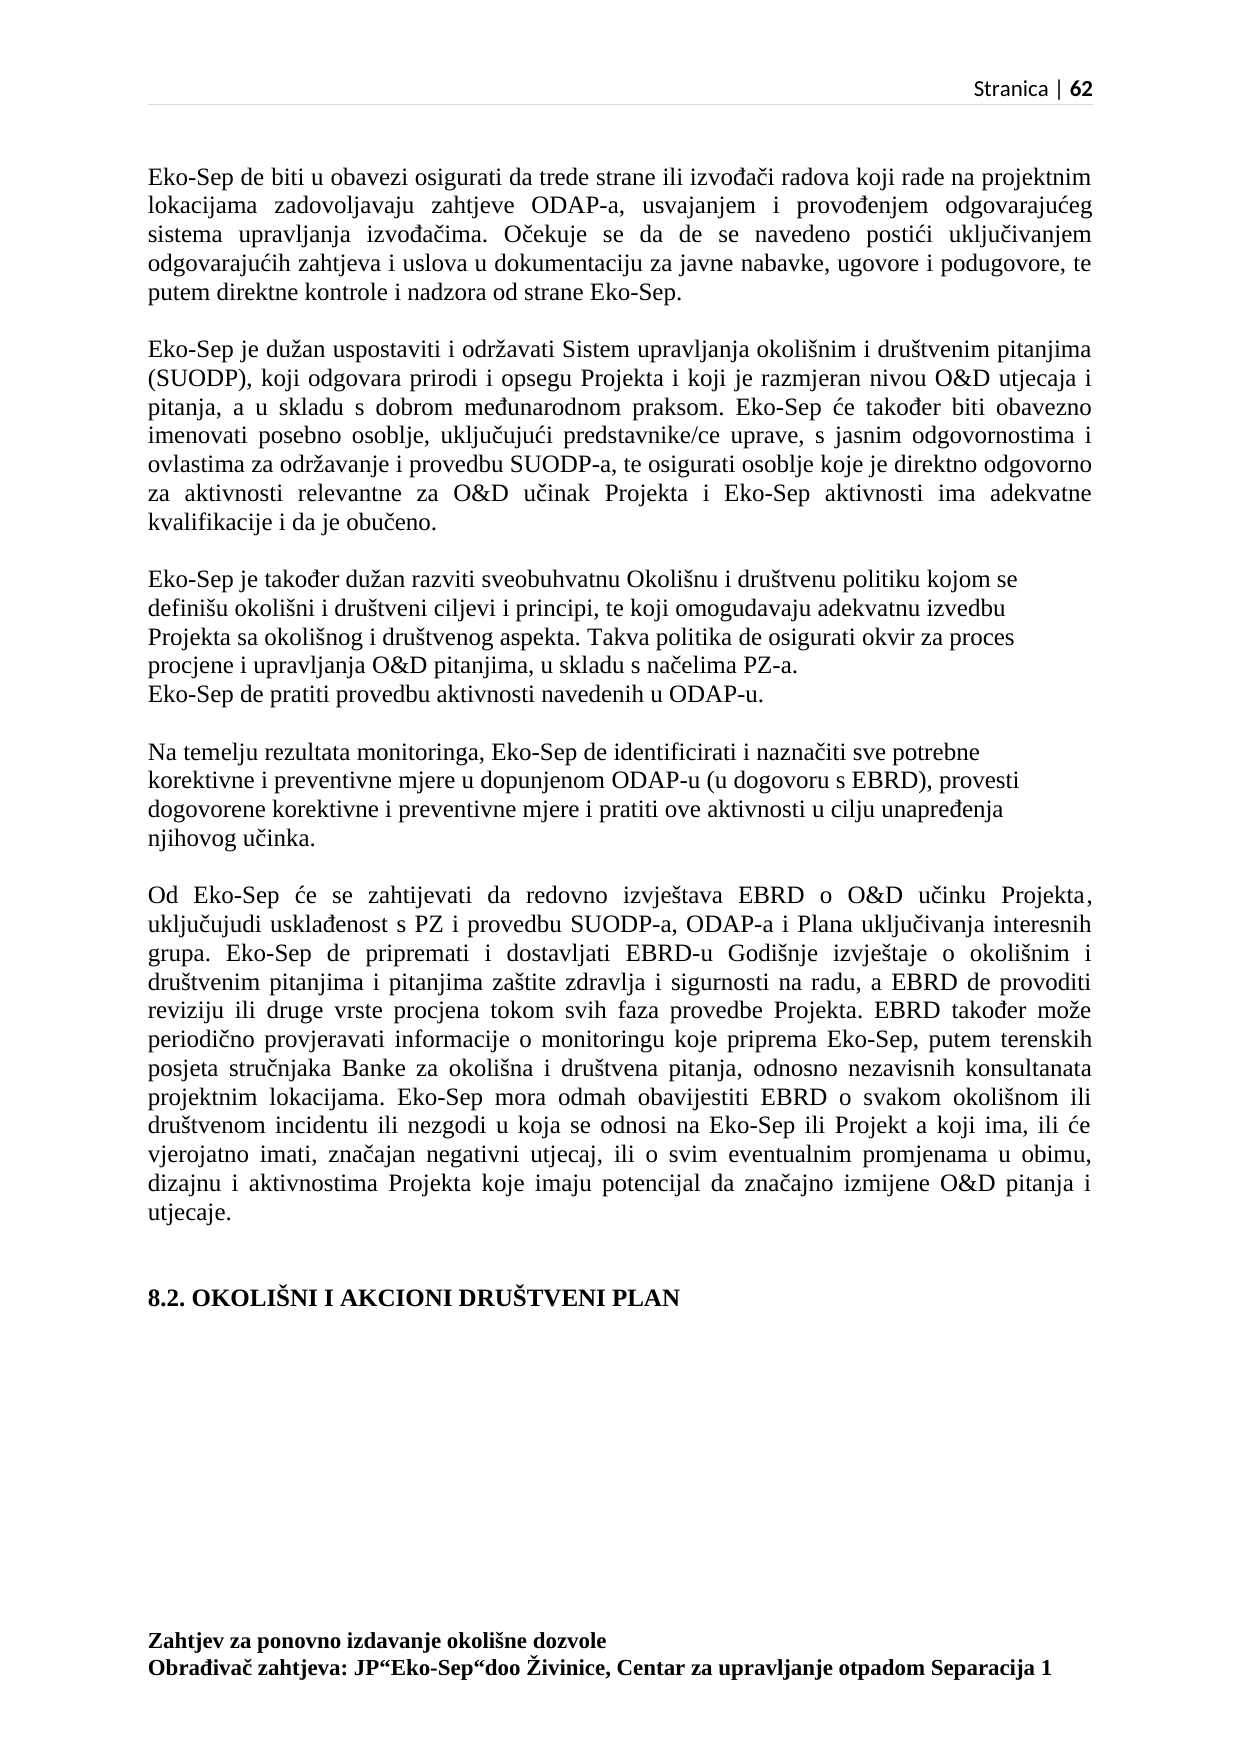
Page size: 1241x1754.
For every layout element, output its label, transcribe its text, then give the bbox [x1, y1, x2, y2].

text Eko-Sep de pratiti provedbu aktivnosti navedenih u ODAP-u. [148, 679, 1093, 708]
text Eko-Sep de biti u obavezi osigurati da trede strane ili izvođači radova koji rade na projektnim lokacijama zadovoljavaju zahtjeve ODAP-a, usvajanjem i provođenjem odgovarajućeg sistema upravljanja izvođačima. Očekuje se da de se navedeno postići uključivanjem odgovarajućih zahtjeva i uslova u dokumentaciju za javne nabavke, ugovore i podugovore, te putem direktne kontrole i nadzora od strane Eko-Sep. [148, 162, 1093, 305]
text Na temelju rezultata monitoringa, Eko-Sep de identificirati i naznačiti sve potrebne korektivne i preventivne mjere u dopunjenom ODAP-u (u dogovoru s EBRD), provesti dogovorene korektivne i preventivne mjere i pratiti ove aktivnosti u cilju unapređenja njihovog učinka. [148, 737, 1093, 852]
text 8.2. OKOLIŠNI I AKCIONI DRUŠTVENI PLAN [148, 1283, 1093, 1312]
text Eko-Sep je dužan uspostaviti i održavati Sistem upravljanja okolišnim i društvenim pitanjima (SUODP), koji odgovara prirodi i opsegu Projekta i koji je razmjeran nivou O&D utjecaja i pitanja, a u skladu s dobrom međunarodnom praksom. Eko-Sep će također biti obavezno imenovati posebno osoblje, uključujući predstavnike/ce uprave, s jasnim odgovornostima i ovlastima za održavanje i provedbu SUODP-a, te osigurati osoblje koje je direktno odgovorno za aktivnosti relevantne za O&D učinak Projekta i Eko-Sep aktivnosti ima adekvatne kvalifikacije i da je obučeno. [148, 334, 1093, 535]
text Eko-Sep je također dužan razviti sveobuhvatnu Okolišnu i društvenu politiku kojom se definišu okolišni i društveni ciljevi i principi, te koji omogudavaju adekvatnu izvedbu Projekta sa okolišnog i društvenog aspekta. Takva politika de osigurati okvir za proces procjene i upravljanja O&D pitanjima, u skladu s načelima PZ-a. [148, 564, 1093, 679]
text Od Eko-Sep će se zahtijevati da redovno izvještava EBRD o O&D učinku Projekta, uključujudi usklađenost s PZ i provedbu SUODP-a, ODAP-a i Plana uključivanja interesnih grupa. Eko-Sep de pripremati i dostavljati EBRD-u Godišnje izvještaje o okolišnim i društvenim pitanjima i pitanjima zaštite zdravlja i sigurnosti na radu, a EBRD de provoditi reviziju ili druge vrste procjena tokom svih faza provedbe Projekta. EBRD također može periodično provjeravati informacije o monitoringu koje priprema Eko-Sep, putem terenskih posjeta stručnjaka Banke za okolišna i društvena pitanja, odnosno nezavisnih konsultanata projektnim lokacijama. Eko-Sep mora odmah obavijestiti EBRD o svakom okolišnom ili društvenom incidentu ili nezgodi u koja se odnosi na Eko-Sep ili Projekt a koji ima, ili će vjerojatno imati, značajan negativni utjecaj, ili o svim eventualnim promjenama u obimu, dizajnu i aktivnostima Projekta koje imaju potencijal da značajno izmijene O&D pitanja i utjecaje. [148, 880, 1093, 1225]
